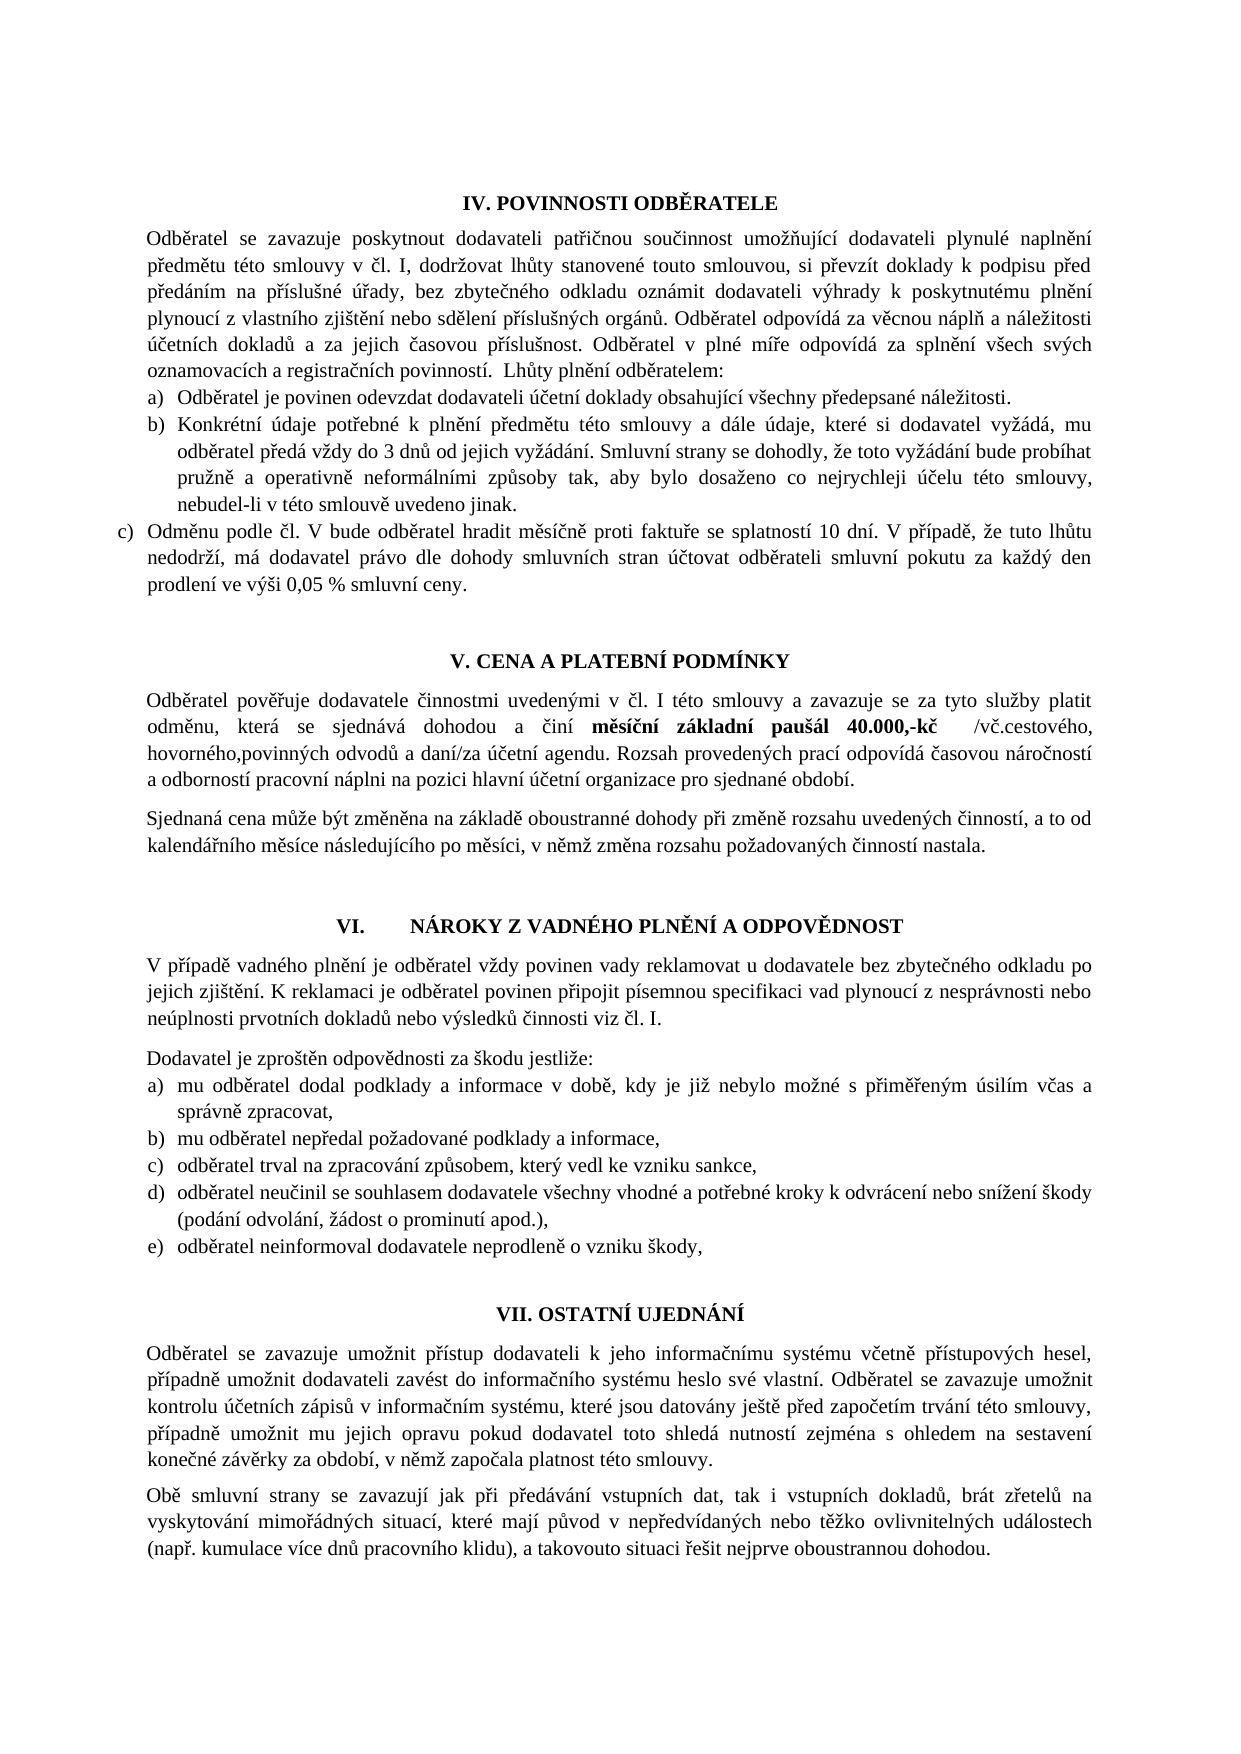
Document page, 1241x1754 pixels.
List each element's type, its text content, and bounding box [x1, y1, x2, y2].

list odběratel trval na zpracování způsobem, který vedl ke vzniku sankce, [147, 1153, 1093, 1177]
subtitle POVINNOSTI ODBĚRATELE [147, 190, 1093, 214]
list odběratel neučinil se souhlasem dodavatele všechny vhodné a potřebné kroky k odvrácení nebo snížení škody [147, 1180, 1093, 1204]
subtitle OSTATNÍ UJEDNÁNÍ [147, 1302, 1093, 1326]
text Sjednaná cena může být změněna na základě oboustranné dohody při změně rozsahu uvedených činností, a to od kalendářního měsíce následujícího po měsíci, v němž změna rozsahu požadovaných činností nastala. [146, 806, 1093, 857]
list odběratel neinformoval dodavatele neprodleně o vzniku škody, [147, 1234, 1093, 1258]
list mu odběratel dodal podklady a informace v době, kdy je již nebylo možné s přiměřeným úsilím včas a správně zpracovat, [147, 1072, 1093, 1123]
subtitle NÁROKY Z VADNÉHO PLNĚNÍ A ODPOVĚDNOST [147, 913, 1092, 938]
text Dodavatel je zproštěn odpovědnosti za škodu jestliže: [146, 1046, 1093, 1069]
text (podání odvolání, žádost o prominutí apod.), [177, 1207, 1093, 1231]
list Odměnu podle čl. V bude odběratel hradit měsíčně proti faktuře se splatností 10 dní. V případě, že tuto lhůtu nedodrží, má dodavatel právo dle dohody smluvních stran účtovat odběrateli smluvní pokutu za každý den prodlení ve výši 0,05 % smluvní ceny. [117, 519, 1093, 596]
text Odběratel se zavazuje umožnit přístup dodavateli k jeho informačnímu systému včetně přístupových hesel, případně umožnit dodavateli zavést do informačního systému heslo své vlastní. Odběratel se zavazuje umožnit kontrolu účetních zápisů v informačním systému, které jsou datovány ještě před započetím trvání této smlouvy, případně umožnit mu jejich opravu pokud dodavatel toto shledá nutností zejména s ohledem na sestavení konečné závěrky za období, v němž započala platnost této smlouvy. [146, 1341, 1093, 1471]
text V případě vadného plnění je odběratel vždy povinen vady reklamovat u dodavatele bez zbytečného odkladu po jejich zjištění. K reklamaci je odběratel povinen připojit písemnou specifikaci vad plynoucí z nesprávnosti nebo neúplnosti prvotních dokladů nebo výsledků činnosti viz čl. I. [146, 953, 1093, 1029]
text Odběratel se zavazuje poskytnout dodavateli patřičnou součinnost umožňující dodavateli plynulé naplnění předmětu této smlouvy v čl. I, dodržovat lhůty stanovené touto smlouvou, si převzít doklady k podpisu před předáním na příslušné úřady, bez zbytečného odkladu oznámit dodavateli výhrady k poskytnutému plnění plynoucí z vlastního zjištění nebo sdělení příslušných orgánů. Odběratel odpovídá za věcnou náplň a náležitosti účetních dokladů a za jejich časovou příslušnost. Odběratel v plné míře odpovídá za splnění všech svých oznamovacích a registračních povinností. Lhůty plnění odběratelem: [146, 226, 1093, 382]
text Odběratel pověřuje dodavatele činnostmi uvedenými v čl. I této smlouvy a zavazuje se za tyto služby platit odměnu, která se sjednává dohodou a činí měsíční základní paušál 40.000,-kč /vč.cestového, hovorného,povinných odvodů a daní/za účetní agendu. Rozsah provedených prací odpovídá časovou náročností a odborností pracovní náplni na pozici hlavní účetní organizace pro sjednané období. [146, 688, 1093, 791]
list Odběratel je povinen odevzdat dodavateli účetní doklady obsahující všechny předepsané náležitosti. [147, 385, 1093, 409]
subtitle CENA A PLATEBNÍ PODMÍNKY [147, 648, 1093, 673]
text Obě smluvní strany se zavazují jak při předávání vstupních dat, tak i vstupních dokladů, brát zřetelů na vyskytování mimořádných situací, které mají původ v nepředvídaných nebo těžko ovlivnitelných událostech (např. kumulace více dnů pracovního klidu), a takovouto situaci řešit nejprve oboustrannou dohodou. [146, 1483, 1093, 1560]
list Konkrétní údaje potřebné k plnění předmětu této smlouvy a dále údaje, které si dodavatel vyžádá, mu odběratel předá vždy do 3 dnů od jejich vyžádání. Smluvní strany se dohodly, že toto vyžádání bude probíhat pružně a operativně neformálními způsoby tak, aby bylo dosaženo co nejrychleji účelu této smlouvy, nebudel-li v této smlouvě uvedeno jinak. [147, 412, 1093, 516]
list mu odběratel nepředal požadované podklady a informace, [147, 1126, 1093, 1150]
